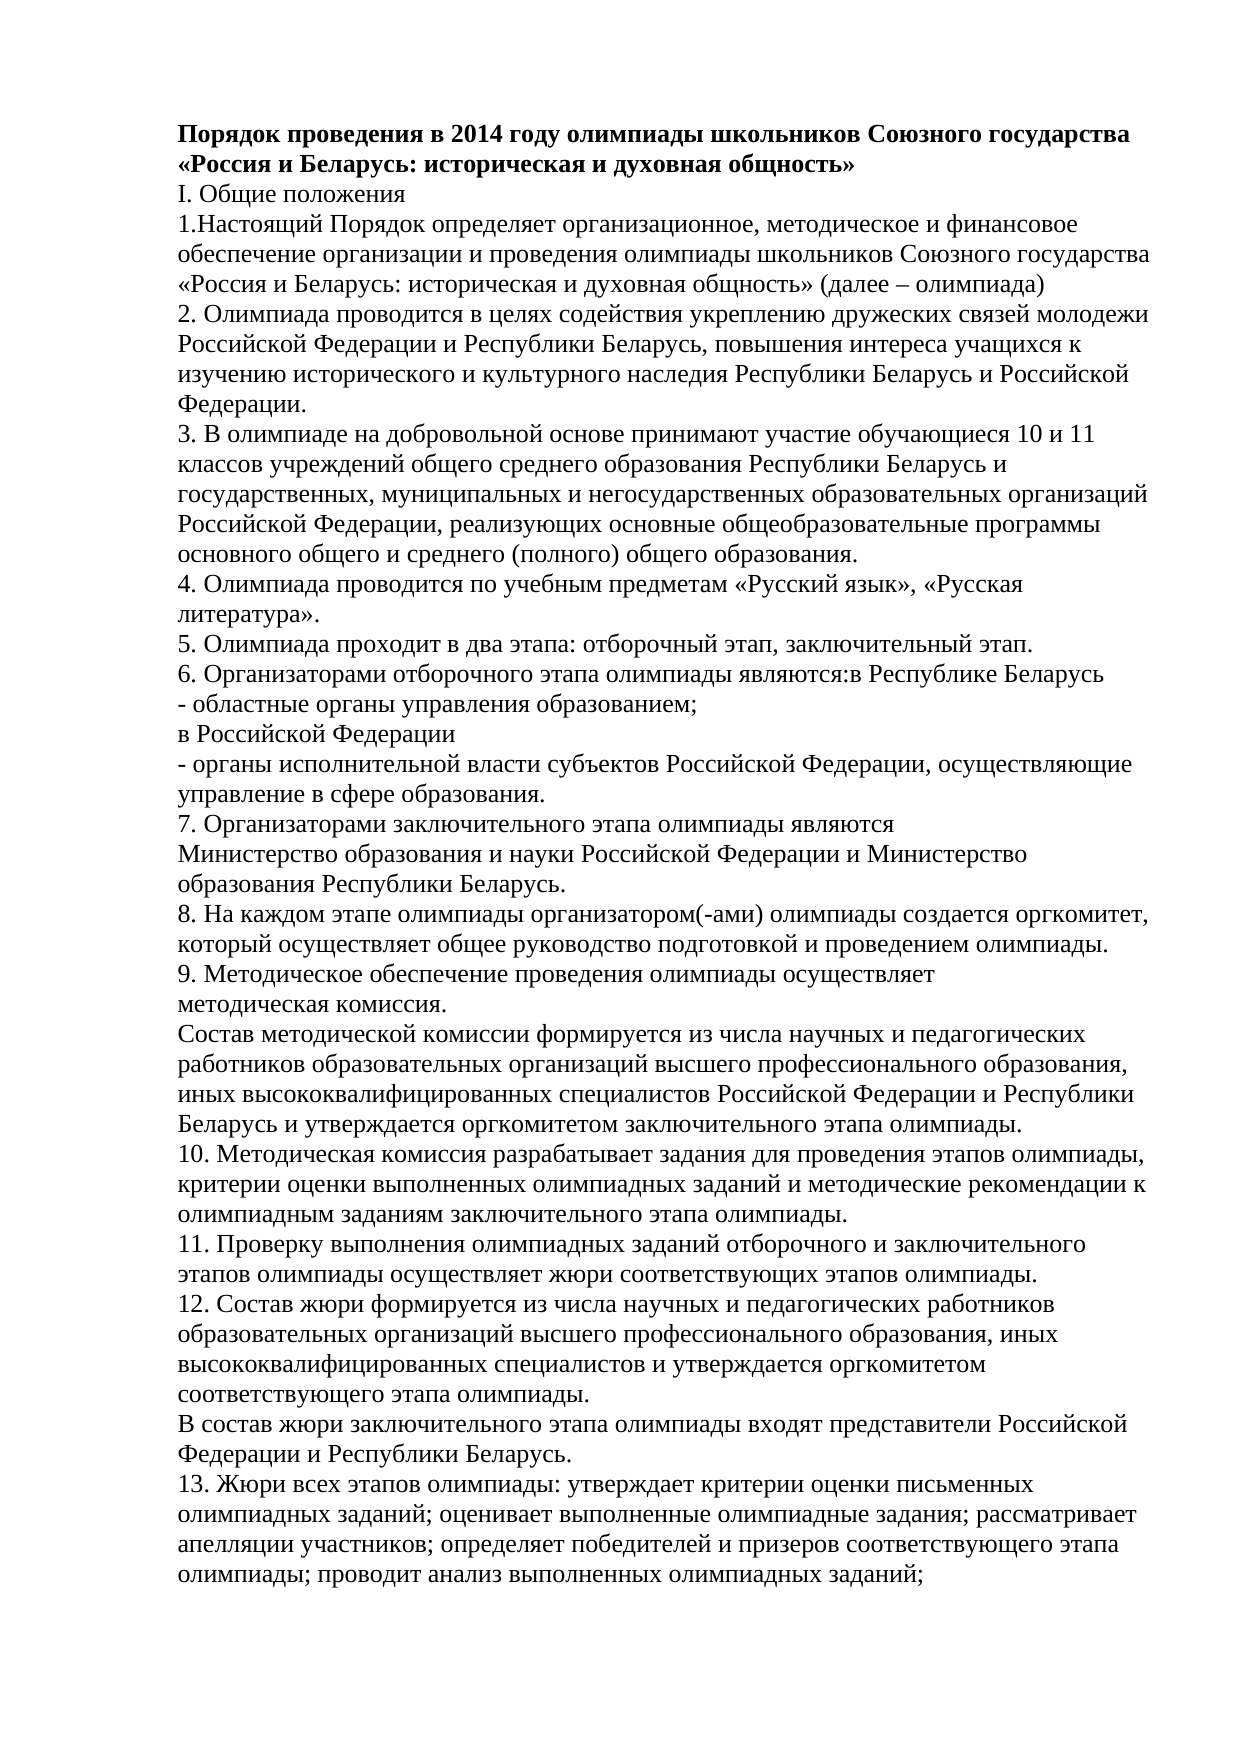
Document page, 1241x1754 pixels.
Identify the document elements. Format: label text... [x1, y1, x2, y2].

text 2. Олимпиада проводится в целях содействия укреплению дружеских связей молодежи Российской Федерации и Республики Беларусь, повышения интереса учащихся к изучению исторического и культурного наследия Республики Беларусь и Российской Федерации. [177, 298, 1152, 418]
text 4. Олимпиада проводится по учебным предметам «Русский язык», «Русская литература». [177, 568, 1152, 628]
text 9. Методическое обеспечение проведения олимпиады осуществляет [177, 958, 1152, 988]
text Состав методической комиссии формируется из числа научных и педагогических работников образовательных организаций высшего профессионального образования, иных высококвалифицированных специалистов Российской Федерации и Республики Беларусь и утверждается оргкомитетом заключительного этапа олимпиады. [177, 1018, 1152, 1138]
text 7. Организаторами заключительного этапа олимпиады являются [177, 808, 1152, 838]
text 1.Настоящий Порядок определяет организационное, методическое и финансовое обеспечение организации и проведения олимпиады школьников Союзного государства «Россия и Беларусь: историческая и духовная общность» (далее – олимпиада) [177, 208, 1152, 298]
text 3. В олимпиаде на добровольной основе принимают участие обучающиеся 10 и 11 классов учреждений общего среднего образования Республики Беларусь и государственных, муниципальных и негосударственных образовательных организаций Российской Федерации, реализующих основные общеобразовательные программы основного общего и среднего (полного) общего образования. [177, 418, 1152, 568]
text 12. Состав жюри формируется из числа научных и педагогических работников образовательных организаций высшего профессионального образования, иных высококвалифицированных специалистов и утверждается оргкомитетом соответствующего этапа олимпиады. [177, 1288, 1152, 1408]
text методическая комиссия. [177, 988, 1152, 1018]
text 11. Проверку выполнения олимпиадных заданий отборочного и заключительного этапов олимпиады осуществляет жюри соответствующих этапов олимпиады. [177, 1228, 1152, 1288]
text образования Республики Беларусь. [177, 868, 1152, 898]
text Порядок проведения в 2014 году олимпиады школьников Союзного государства [177, 118, 1152, 148]
text 13. Жюри всех этапов олимпиады: утверждает критерии оценки письменных олимпиадных заданий; оценивает выполненные олимпиадные задания; рассматривает апелляции участников; определяет победителей и призеров соответствующего этапа олимпиады; проводит анализ выполненных олимпиадных заданий; [177, 1468, 1152, 1588]
text 10. Методическая комиссия разрабатывает задания для проведения этапов олимпиады, критерии оценки выполненных олимпиадных заданий и методические рекомендации к олимпиадным заданиям заключительного этапа олимпиады. [177, 1138, 1152, 1228]
text 5. Олимпиада проходит в два этапа: отборочный этап, заключительный этап. [177, 628, 1152, 658]
text 6. Организаторами отборочного этапа олимпиады являются:в Республике Беларусь [177, 658, 1152, 688]
text в Российской Федерации [177, 718, 1152, 748]
text - органы исполнительной власти субъектов Российской Федерации, осуществляющие управление в сфере образования. [177, 748, 1152, 808]
text Министерство образования и науки Российской Федерации и Министерство [177, 838, 1152, 868]
text - областные органы управления образованием; [177, 688, 1152, 718]
text «Россия и Беларусь: историческая и духовная общность» [177, 148, 1152, 178]
text В состав жюри заключительного этапа олимпиады входят представители Российской Федерации и Республики Беларусь. [177, 1408, 1152, 1468]
text I. Общие положения [177, 178, 1152, 208]
text 8. На каждом этапе олимпиады организатором(-ами) олимпиады создается оргкомитет, который осуществляет общее руководство подготовкой и проведением олимпиады. [177, 898, 1152, 958]
